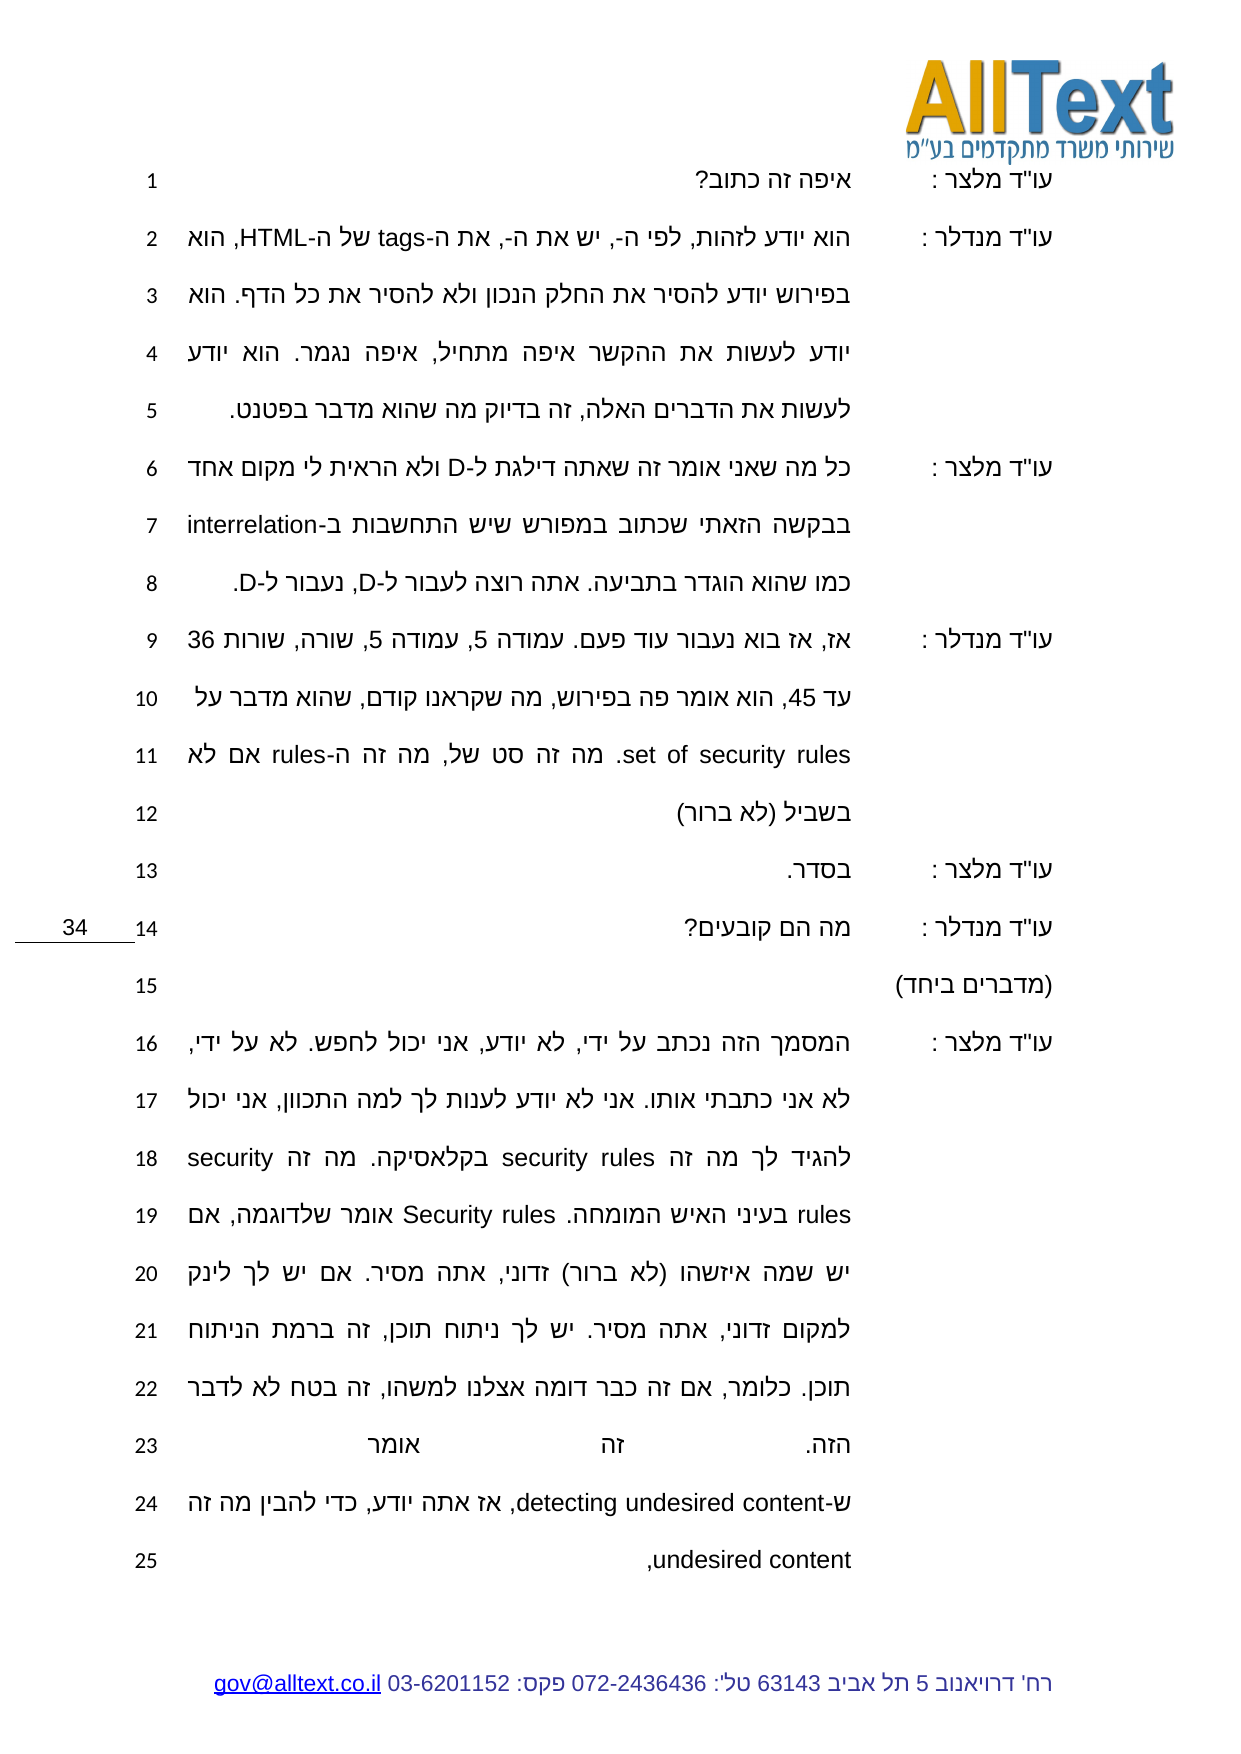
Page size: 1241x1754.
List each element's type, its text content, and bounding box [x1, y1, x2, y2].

text עו"ד מנדלר : הוא יודע לזהות, לפי ה-, יש את ה-, את ה-tags של ה-HTML, הוא בפירוש יודע להסיר את החלק הנכון ולא להסיר את כל הדף. הוא יודע לעשות את ההקשר איפה מתחיל, איפה נגמר. הוא יודע לעשות את הדברים האלה, זה בדיוק מה שהוא מדבר בפטנט. [187, 223, 1053, 424]
text (מדברים ביחד) [187, 970, 1053, 999]
text עו"ד מלצר : איפה זה כתוב? [187, 165, 1053, 194]
text עו"ד מלצר : כל מה שאני אומר זה שאתה דילגת ל-D ולא הראית לי מקום אחד בבקשה הזאתי שכתוב במפורש שיש התחשבות ב-interrelation כמו שהוא הוגדר בתביעה. אתה רוצה לעבור ל-D, נעבור ל-D. [187, 453, 1053, 596]
text עו"ד מנדלר : אז, אז בוא נעבור עוד פעם. עמודה 5, עמודה 5, שורה, שורות 36 עד 45, הוא אומר פה בפירוש, מה שקראנו קודם, שהוא מדבר על set of security rules. מה זה סט של, מה זה ה-rules אם לא בשביל (לא ברור) [187, 625, 1053, 826]
picture [905, 60, 1174, 165]
text עו"ד מלצר : בסדר. [187, 855, 1053, 884]
text עו"ד מנדלר : מה הם קובעים? [187, 913, 1053, 941]
text עו"ד מלצר : המסמך הזה נכתב על ידי, לא יודע, אני יכול לחפש. לא על ידי, לא אני כתבתי אותו. אני לא יודע לענות לך למה התכוון, אני יכול להגיד לך מה זה security rules בקלאסיקה. מה זה security rules בעיני האיש המומחה. Security rules אומר שלדוגמה, אם יש שמה איזשהו (לא ברור) זדוני, אתה מסיר. אם יש לך לינק למקום זדוני, אתה מסיר. יש לך ניתוח תוכן, זה ברמת הניתוח תוכן. כלומר, אם זה כבר דומה אצלנו למשהו, זה בטח לא לדבר הזה. זה אומר ש-detecting undesired content, אז אתה יודע, כדי להבין מה זה undesired content, [187, 1028, 1053, 1574]
